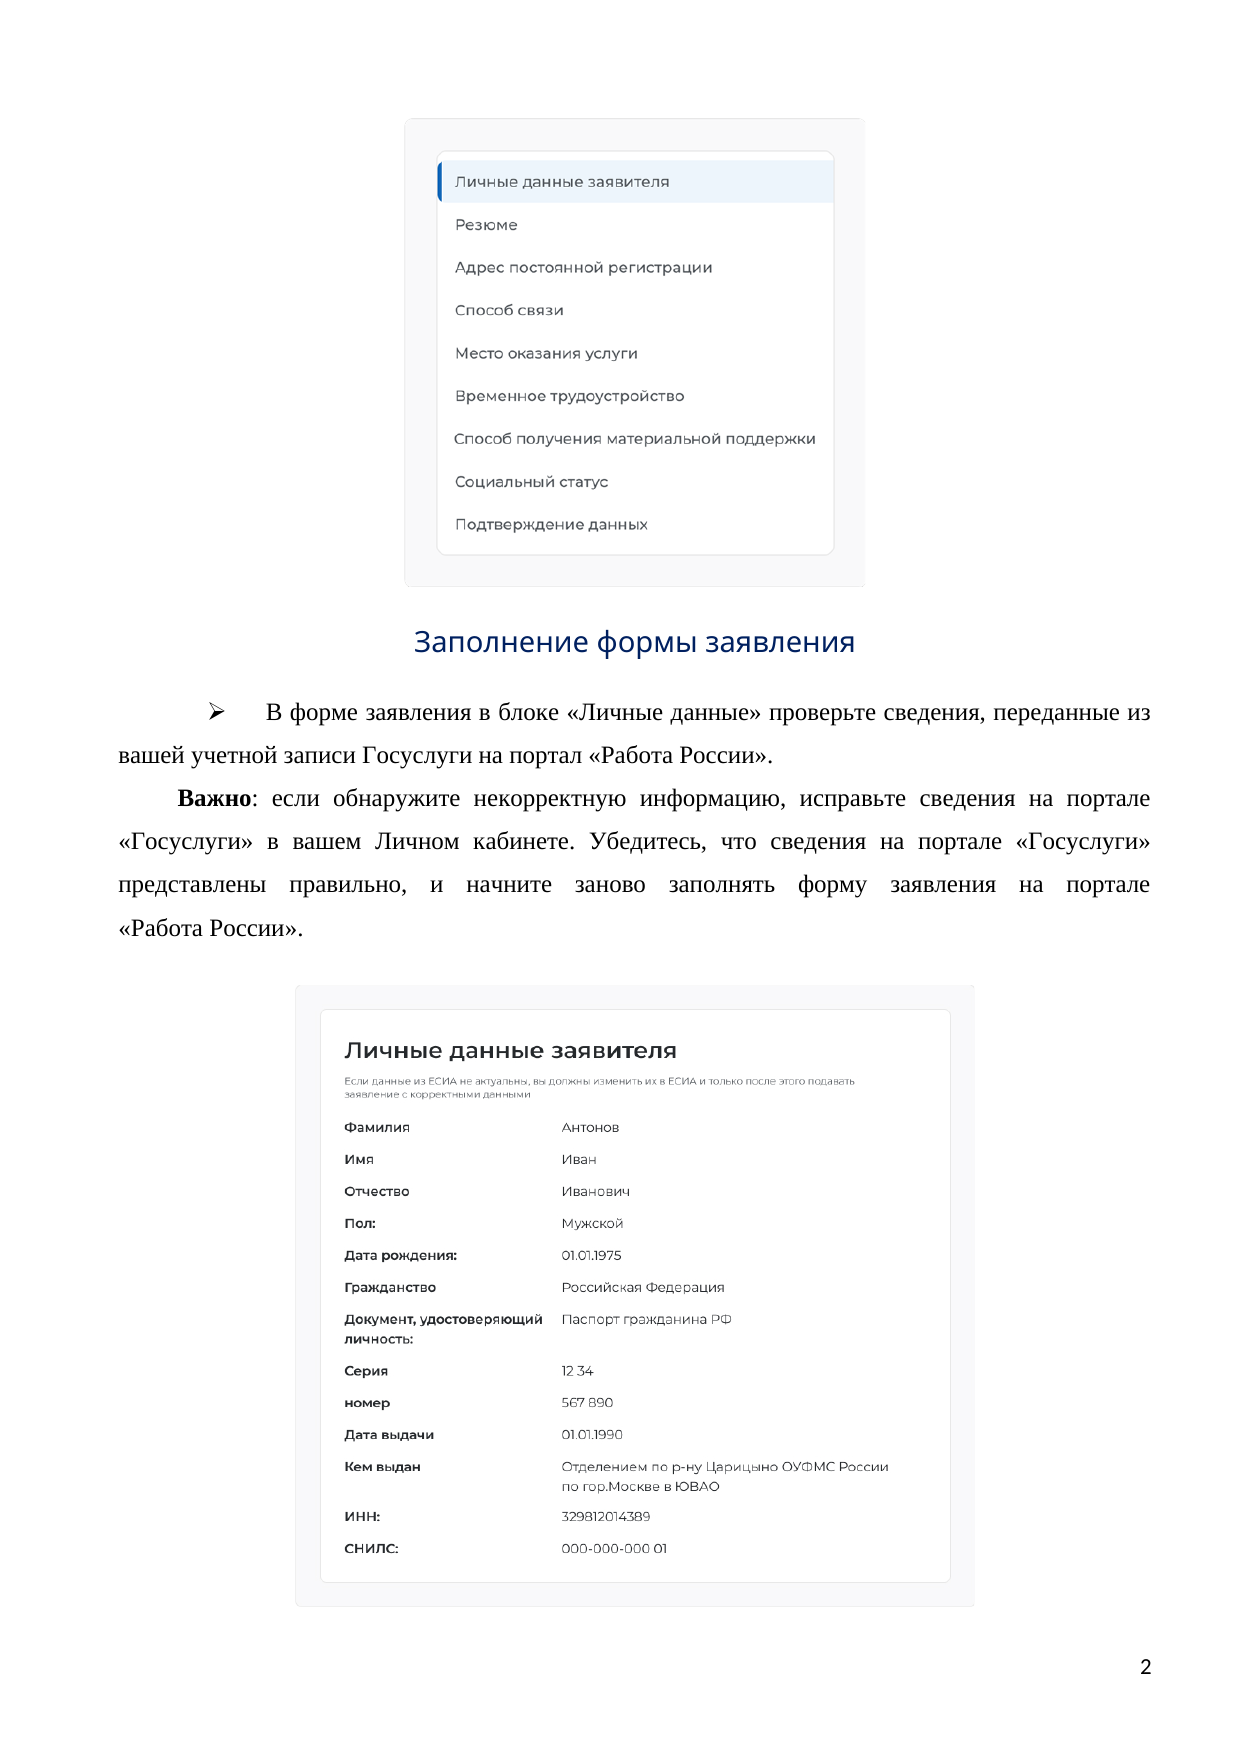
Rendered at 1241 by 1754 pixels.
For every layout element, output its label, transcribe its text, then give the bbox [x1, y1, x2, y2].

picture [404, 118, 866, 587]
text Важно: если обнаружите некорректную информацию, исправьте сведения на портале «Госуслуги» в вашем Личном кабинете. Убедитесь, что сведения на портале «Госуслуги» представлены правильно, и начните заново заполнять форму заявления на портале «Работа России». [118, 783, 1152, 941]
list В форме заявления в блоке «Личные данные» проверьте сведения, переданные из вашей учетной записи Госуслуги на портал «Работа России». [118, 697, 1152, 769]
picture [295, 985, 975, 1607]
list Заполнение формы заявления [118, 622, 1152, 661]
